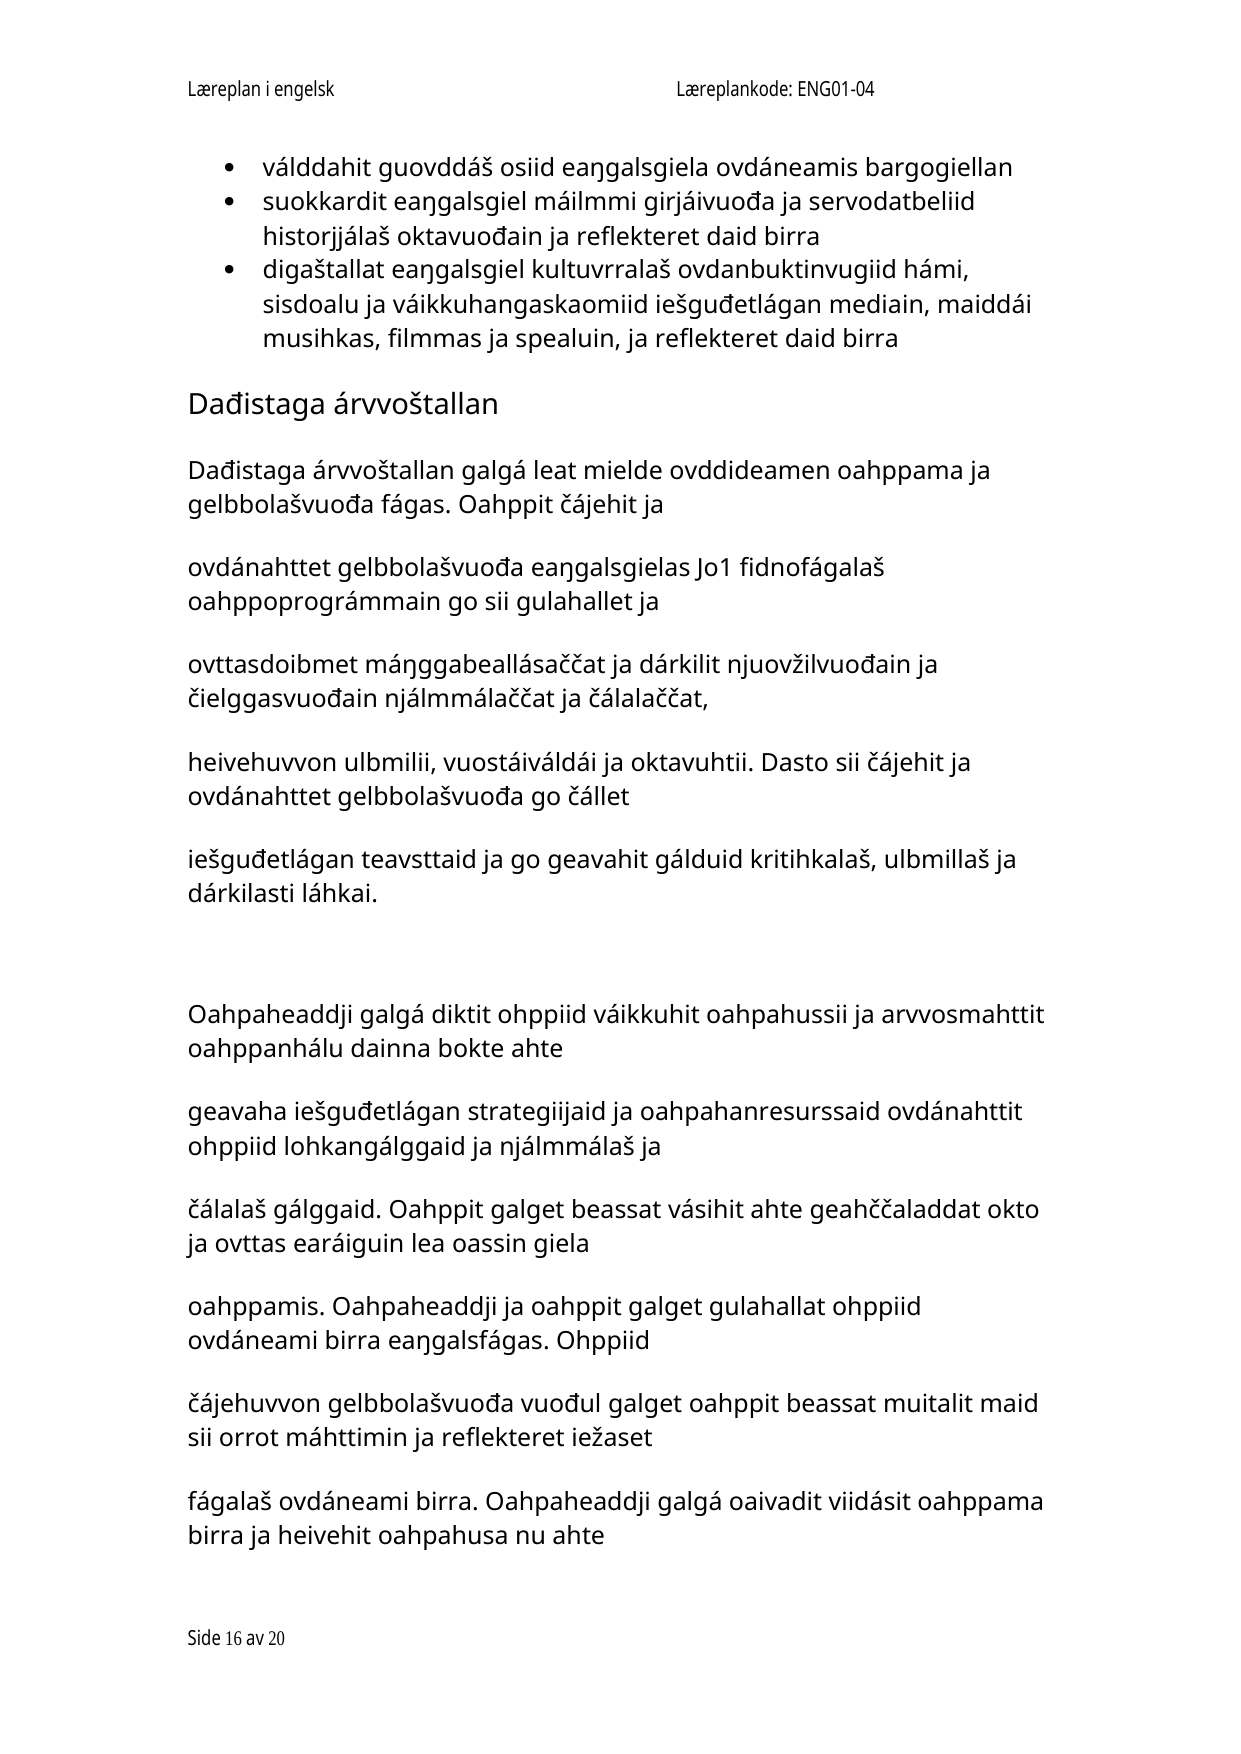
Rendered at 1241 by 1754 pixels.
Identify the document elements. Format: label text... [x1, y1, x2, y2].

text geavaha iešguđetlágan strategiijaid ja oahpahanresurssaid ovdánahttit ohppiid lohkangálggaid ja njálmmálaš ja [187, 1094, 1053, 1162]
text iešguđetlágan teavsttaid ja go geavahit gálduid kritihkalaš, ulbmillaš ja dárkilasti láhkai. [187, 842, 1053, 910]
text heivehuvvon ulbmilii, vuostáiváldái ja oktavuhtii. Dasto sii čájehit ja ovdánahttet gelbbolašvuođa go čállet [187, 744, 1053, 812]
list válddahit guovddáš osiid eaŋgalsgiela ovdáneamis bargogiellan [225, 150, 1053, 184]
text ovttasdoibmet máŋggabeallásaččat ja dárkilit njuovžilvuođain ja čielggasvuođain njálmmálaččat ja čálalaččat, [187, 647, 1053, 715]
text ovdánahttet gelbbolašvuođa eaŋgalsgielas Jo1 fidnofágalaš oahppoprográmmain go sii gulahallet ja [187, 550, 1053, 618]
list suokkardit eaŋgalsgiel máilmmi girjáivuođa ja servodatbeliid historjjálaš oktavuođain ja reflekteret daid birra [225, 184, 1053, 252]
subtitle Dađistaga árvvoštallan [187, 383, 1053, 423]
text čálalaš gálggaid. Oahppit galget beassat vásihit ahte geahččaladdat okto ja ovttas earáiguin lea oassin giela [187, 1191, 1053, 1259]
text Dađistaga árvvoštallan galgá leat mielde ovddideamen oahppama ja gelbbolašvuođa fágas. Oahppit čájehit ja [187, 452, 1053, 521]
text oahppamis. Oahpaheaddji ja oahppit galget gulahallat ohppiid ovdáneami birra eaŋgalsfágas. Ohppiid [187, 1289, 1053, 1357]
text čájehuvvon gelbbolašvuođa vuođul galget oahppit beassat muitalit maid sii orrot máhttimin ja reflekteret iežaset [187, 1386, 1053, 1454]
text Oahpaheaddji galgá diktit ohppiid váikkuhit oahpahussii ja arvvosmahttit oahppanhálu dainna bokte ahte [187, 997, 1053, 1065]
list digaštallat eaŋgalsgiel kultuvrralaš ovdanbuktinvugiid hámi, sisdoalu ja váikkuhangaskaomiid iešguđetlágan mediain, maiddái musihkas, filmmas ja spealuin, ja reflekteret daid birra [225, 252, 1053, 354]
text fágalaš ovdáneami birra. Oahpaheaddji galgá oaivadit viidásit oahppama birra ja heivehit oahpahusa nu ahte [187, 1483, 1053, 1551]
